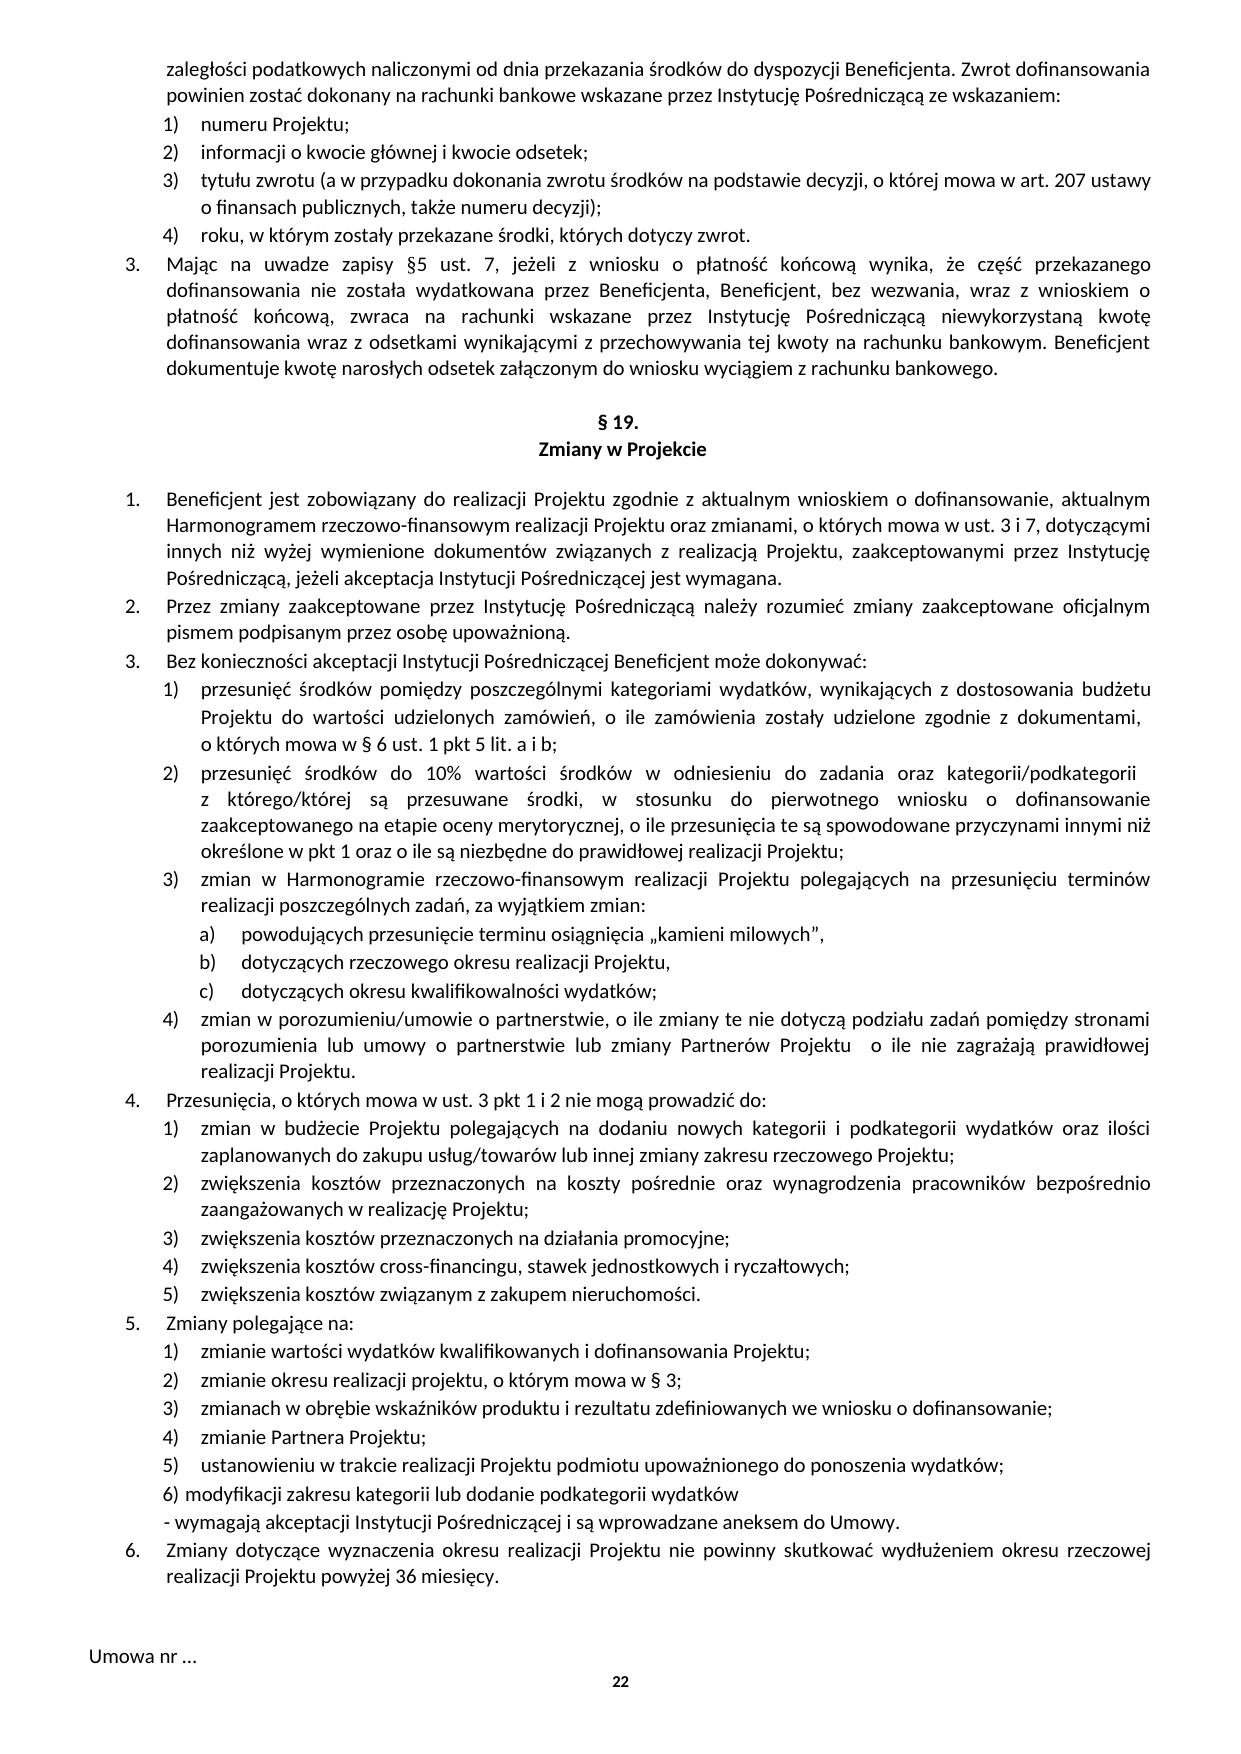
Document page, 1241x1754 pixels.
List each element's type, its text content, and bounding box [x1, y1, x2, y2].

list Zmiany dotyczące wyznaczenia okresu realizacji Projektu nie powinny skutkować wydłużeniem okresu rzeczowej realizacji Projektu powyżej 36 miesięcy. [125, 1538, 1152, 1589]
list Przesunięcia, o których mowa w ust. 3 pkt 1 i 2 nie mogą prowadzić do: [125, 1087, 1152, 1113]
list zmianie wartości wydatków kwalifikowanych i dofinansowania Projektu; [162, 1338, 1152, 1364]
list zmianach w obrębie wskaźników produktu i rezultatu zdefiniowanych we wniosku o dofinansowanie; [162, 1395, 1152, 1421]
list roku, w którym zostały przekazane środki, których dotyczy zwrot. [162, 222, 1152, 248]
list tytułu zwrotu (a w przypadku dokonania zwrotu środków na podstawie decyzji, o której mowa w art. 207 ustawy o finansach publicznych, także numeru decyzji); [162, 168, 1152, 219]
list zmian w porozumieniu/umowie o partnerstwie, o ile zmiany te nie dotyczą podziału zadań pomiędzy stronami porozumienia lub umowy o partnerstwie lub zmiany Partnerów Projektu o ile nie zagrażają prawidłowej realizacji Projektu. [162, 1006, 1152, 1084]
list powodujących przesunięcie terminu osiągnięcia „kamieni milowych”, [199, 921, 1152, 947]
list Zmiany polegające na: [125, 1310, 1152, 1336]
list Mając na uwadze zapisy §5 ust. 7, jeżeli z wniosku o płatność końcową wynika, że część przekazanego dofinansowania nie została wydatkowana przez Beneficjenta, Beneficjent, bez wezwania, wraz z wnioskiem o płatność końcową, zwraca na rachunki wskazane przez Instytucję Pośredniczącą niewykorzystaną kwotę dofinansowania wraz z odsetkami wynikającymi z przechowywania tej kwoty na rachunku bankowym. Beneficjent dokumentuje kwotę narosłych odsetek załączonym do wniosku wyciągiem z rachunku bankowego. [125, 251, 1152, 381]
list przesunięć środków pomiędzy poszczególnymi kategoriami wydatków, wynikających z dostosowania budżetu Projektu do wartości udzielonych zamówień, o ile zamówienia zostały udzielone zgodnie z dokumentami, o których mowa w § 6 ust. 1 pkt 5 lit. a i b; [162, 676, 1152, 757]
list zwiększenia kosztów związanym z zakupem nieruchomości. [162, 1282, 1152, 1307]
list numeru Projektu; [162, 111, 1152, 136]
list dotyczących rzeczowego okresu realizacji Projektu, [199, 949, 1152, 975]
text 6) modyfikacji zakresu kategorii lub dodanie podkategorii wydatków [162, 1481, 1152, 1506]
list zwiększenia kosztów cross-financingu, stawek jednostkowych i ryczałtowych; [162, 1253, 1152, 1279]
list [125, 56, 1152, 108]
list Przez zmiany zaakceptowane przez Instytucję Pośredniczącą należy rozumieć zmiany zaakceptowane oficjalnym pismem podpisanym przez osobę upoważnioną. [125, 593, 1152, 645]
list zmianie okresu realizacji projektu, o którym mowa w § 3; [162, 1367, 1152, 1392]
text - wymagają akceptacji Instytucji Pośredniczącej i są wprowadzane aneksem do Umowy. [164, 1509, 1152, 1534]
list Beneficjent jest zobowiązany do realizacji Projektu zgodnie z aktualnym wnioskiem o dofinansowanie, aktualnym Harmonogramem rzeczowo-finansowym realizacji Projektu oraz zmianami, o których mowa w ust. 3 i 7, dotyczącymi innych niż wyżej wymienione dokumentów związanych z realizacją Projektu, zaakceptowanymi przez Instytucję Pośredniczącą, jeżeli akceptacja Instytucji Pośredniczącej jest wymagana. [125, 486, 1152, 590]
list Bez konieczności akceptacji Instytucji Pośredniczącej Beneficjent może dokonywać: [125, 648, 1152, 673]
list informacji o kwocie głównej i kwocie odsetek; [162, 139, 1152, 165]
list przesunięć środków do 10% wartości środków w odniesieniu do zadania oraz kategorii/podkategorii z którego/której są przesuwane środki, w stosunku do pierwotnego wniosku o dofinansowanie zaakceptowanego na etapie oceny merytorycznej, o ile przesunięcia te są spowodowane przyczynami innymi niż określone w pkt 1 oraz o ile są niezbędne do prawidłowej realizacji Projektu; [162, 760, 1152, 863]
text § 19. Zmiany w Projekcie [89, 381, 1157, 462]
list zwiększenia kosztów przeznaczonych na działania promocyjne; [162, 1225, 1152, 1250]
list ustanowieniu w trakcie realizacji Projektu podmiotu upoważnionego do ponoszenia wydatków; [162, 1452, 1152, 1478]
list zmianie Partnera Projektu; [162, 1424, 1152, 1449]
list zmian w Harmonogramie rzeczowo-finansowym realizacji Projektu polegających na przesunięciu terminów realizacji poszczególnych zadań, za wyjątkiem zmian: [162, 867, 1152, 918]
list zwiększenia kosztów przeznaczonych na koszty pośrednie oraz wynagrodzenia pracowników bezpośrednio zaangażowanych w realizację Projektu; [162, 1170, 1152, 1222]
list zmian w budżecie Projektu polegających na dodaniu nowych kategorii i podkategorii wydatków oraz ilości zaplanowanych do zakupu usług/towarów lub innej zmiany zakresu rzeczowego Projektu; [162, 1116, 1152, 1167]
list dotyczących okresu kwalifikowalności wydatków; [199, 978, 1152, 1003]
